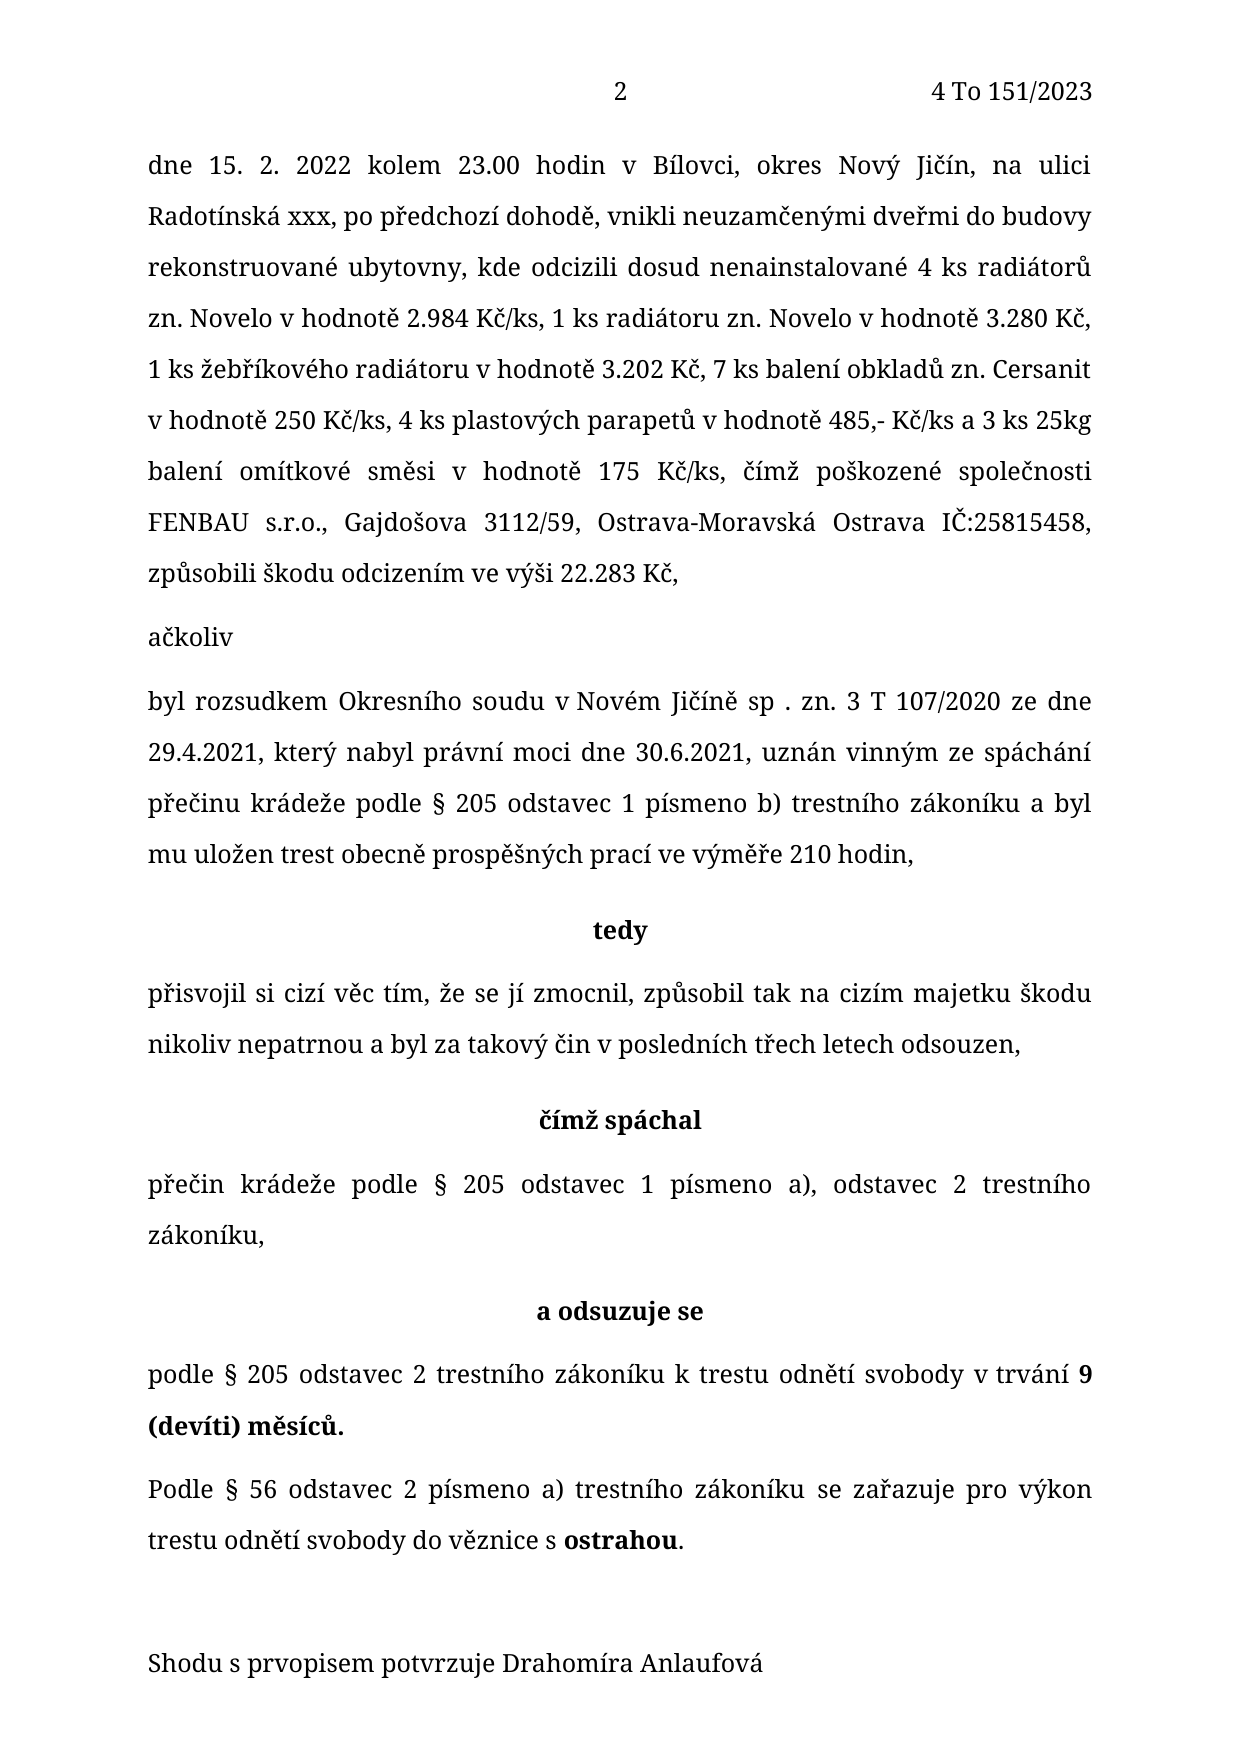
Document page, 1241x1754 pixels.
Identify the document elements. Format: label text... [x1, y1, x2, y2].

text tedy [148, 912, 1092, 946]
text a odsuzuje se [148, 1293, 1092, 1328]
text podle § 205 odstavec 2 trestního zákoníku k trestu odnětí svobody v trvání 9 (devíti) měsíců. [148, 1357, 1092, 1442]
text byl rozsudkem Okresního soudu v Novém Jičíně sp . zn. 3 T 107/2020 ze dne 29.4.2021, který nabyl právní moci dne 30.6.2021, uznán vinným ze spáchání přečinu krádeže podle § 205 odstavec 1 písmeno b) trestního zákoníku a byl mu uložen trest obecně prospěšných prací ve výměře 210 hodin, [148, 683, 1092, 870]
text přisvojil si cizí věc tím, že se jí zmocnil, způsobil tak na cizím majetku škodu nikoliv nepatrnou a byl za takový čin v posledních třech letech odsouzen, [148, 976, 1092, 1061]
text čímž spáchal [148, 1103, 1092, 1137]
text ačkoliv [148, 619, 1092, 654]
text Podle § 56 odstavec 2 písmeno a) trestního zákoníku se zařazuje pro výkon trestu odnětí svobody do věznice s ostrahou. [148, 1472, 1092, 1557]
text dne 15. 2. 2022 kolem 23.00 hodin v Bílovci, okres Nový Jičín, na ulici Radotínská xxx, po předchozí dohodě, vnikli neuzamčenými dveřmi do budovy rekonstruované ubytovny, kde odcizili dosud nenainstalované 4 ks radiátorů zn. Novelo v hodnotě 2.984 Kč/ks, 1 ks radiátoru zn. Novelo v hodnotě 3.280 Kč, 1 ks žebříkového radiátoru v hodnotě 3.202 Kč, 7 ks balení obkladů zn. Cersanit v hodnotě 250 Kč/ks, 4 ks plastových parapetů v hodnotě 485,- Kč/ks a 3 ks 25kg balení omítkové směsi v hodnotě 175 Kč/ks, čímž poškozené společnosti FENBAU s.r.o., Gajdošova 3112/59, Ostrava-Moravská Ostrava IČ:25815458, způsobili škodu odcizením ve výši 22.283 Kč, [148, 148, 1092, 590]
text přečin krádeže podle § 205 odstavec 1 písmeno a), odstavec 2 trestního zákoníku, [148, 1166, 1092, 1252]
